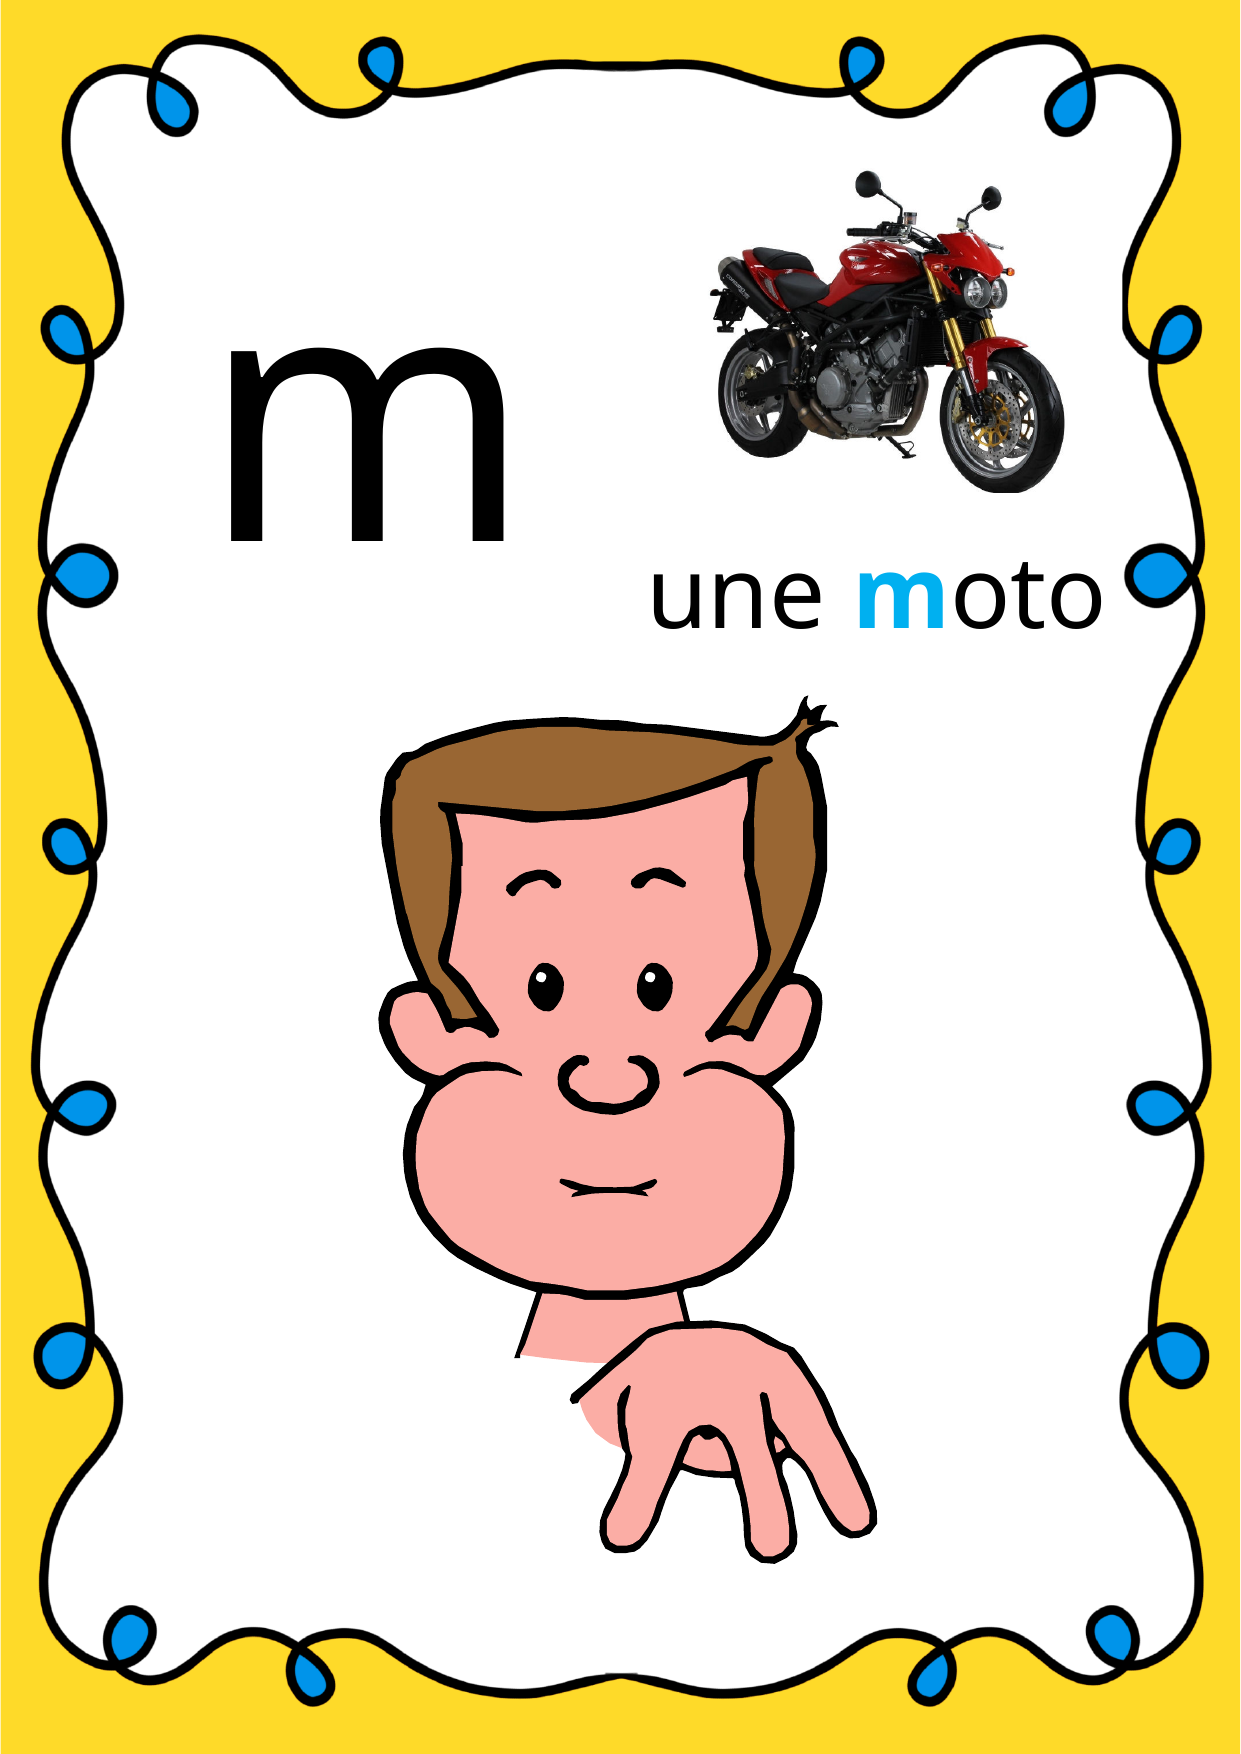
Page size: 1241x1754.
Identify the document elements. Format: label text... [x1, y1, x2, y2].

table_header [616, 145, 1137, 516]
table_cell une moto [616, 516, 1137, 663]
table_cell [118, 663, 1137, 1596]
picture [0, 0, 1241, 1754]
table_header m [118, 145, 616, 663]
